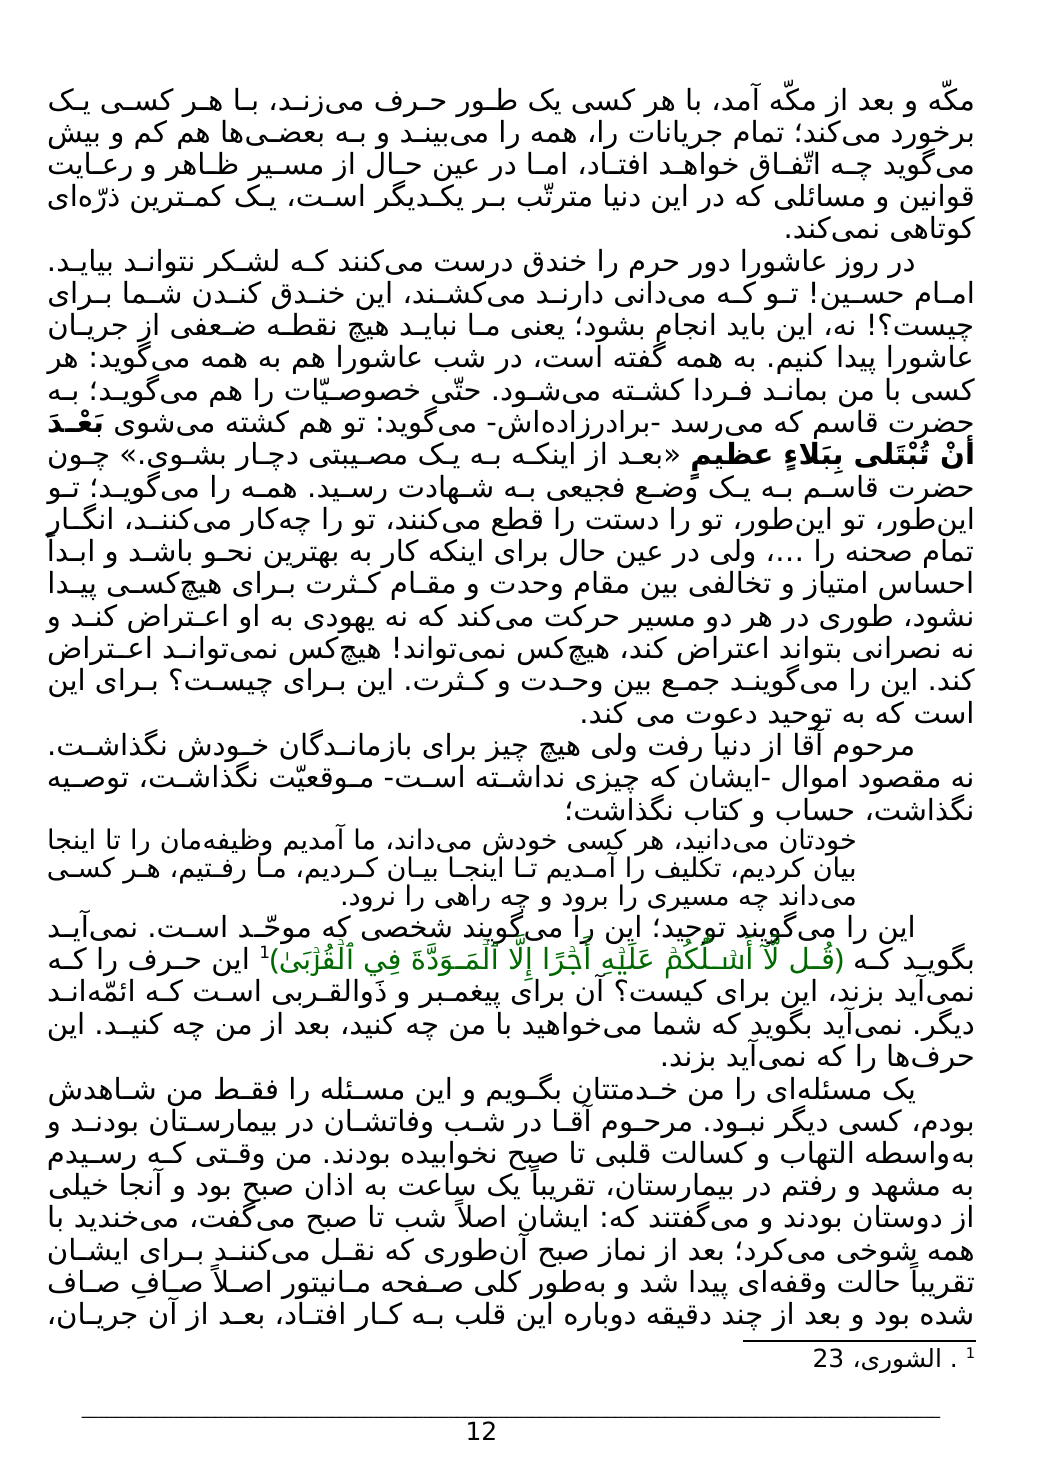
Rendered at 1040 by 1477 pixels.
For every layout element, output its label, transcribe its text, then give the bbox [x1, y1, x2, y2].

text مرحوم آقا از دنیا رفت ولی هیچ چیز برای بازماندگان خودش نگذاشت. نه مقصود اموال -ایشان که چیزی نداشته است- موقعیّت نگذاشت، توصیه نگذاشت، حساب و کتاب نگذاشت؛ [47, 730, 975, 827]
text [47, 1073, 975, 1332]
text خودتان می‌دانید، هر کسی خودش می‌داند، ما آمدیم وظیفه‌مان را تا اینجا بیان کردیم، تکلیف را آمدیم تا اینجا بیان کردیم، ما رفتیم، هر کسی می‌داند چه مسیری را برود و چه راهی را نرود. [47, 827, 857, 912]
text این را می‌گویند توحید؛ این را می‌گویند شخصی که موحّد است. نمی‌آید بگوید که ﴿قُل لَّآ أَسۡ‍َٔلُكُمۡ عَلَيۡهِ أَجۡرًا إِلَّا ٱلۡمَوَدَّةَ فِي ٱلۡقُرۡبَىٰ﴾ این حرف را که نمی‌آید بزند، این برای کیست؟ آن برای پیغمبر و ذَوالقربی است که ائمّه‌اند دیگر. نمی‌آید بگوید که شما می‌خواهید با من چه کنید، بعد از من چه کنید. این حرف‌ها را که نمی‌آید بزند. [47, 912, 975, 1073]
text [47, 84, 975, 246]
text در روز عاشورا دور حرم را خندق درست می‌کنند که لشکر نتواند بیاید. امام حسین! تو که می‌دانی دارند می‌کشند، این خندق کندن شما برای چیست؟! نه، این باید انجام بشود؛ یعنی ما نباید هیچ نقطه ضعفی از جریان عاشورا پیدا کنیم. به همه گفته است، در شب عاشورا هم به همه می‌گوید: هر کسی با من بماند فردا کشته می‌شود. حتّی خصوصیّات را هم می‌گوید؛ به حضرت قاسم که می‌رسد -برادرزاده‌اش- می‌گوید: تو هم کشته می‌شوی بَعْدَ أنْ تُبْتَلی بِبَلاءٍ عظیمٍ «بعد از اینکه به یک مصیبتی دچار بشوی.» چون حضرت قاسم به یک وضع فجیعی به شهادت رسید. همه را می‌گوید؛ تو این‌طور، تو این‌طور، تو را دستت را قطع می‌کنند، تو را چه‌کار می‌کنند، انگار تمام صحنه را …، ولی در عین حال برای اینکه کار به بهترین نحو باشد و ابداً احساس امتیاز و تخالفی بین مقام وحدت و مقام کثرت برای هیچ‌کسی پیدا نشود، طوری در هر دو مسیر حرکت می‌کند که نه یهودی به او اعتراض کند و نه نصرانی بتواند اعتراض کند، هیچ‌کس نمی‌تواند! هیچ‌کس نمی‌تواند اعتراض کند. این را می‌گویند جمع بین وحدت و کثرت. این برای چیست؟ برای این است که به توحید دعوت می کند. [47, 246, 975, 730]
